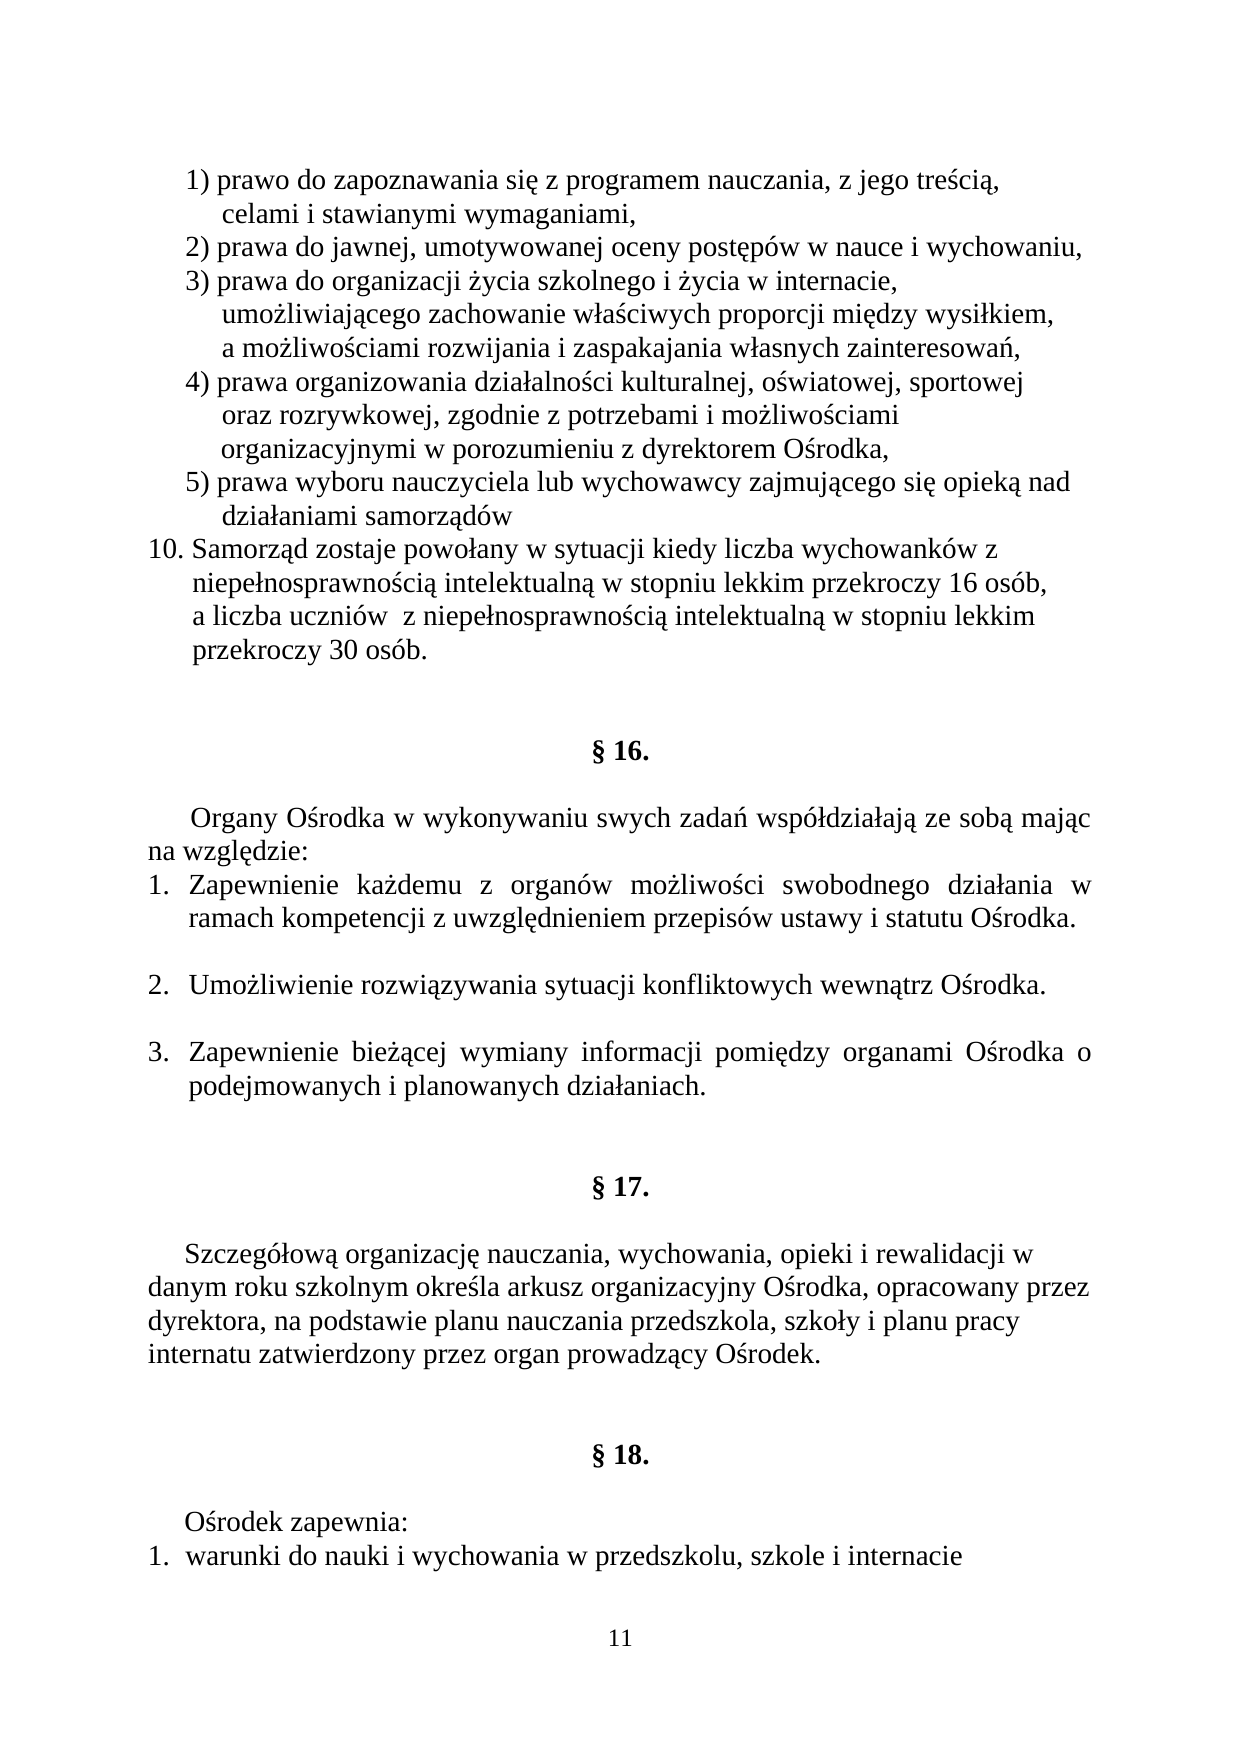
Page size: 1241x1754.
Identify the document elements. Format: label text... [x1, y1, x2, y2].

text umożliwiającego zachowanie właściwych proporcji między wysiłkiem, [185, 297, 1092, 330]
text 2) prawa do jawnej, umotywowanej oceny postępów w nauce i wychowaniu, [185, 229, 1092, 263]
text Ośrodek zapewnia: [148, 1504, 1092, 1538]
text 4) prawa organizowania działalności kulturalnej, oświatowej, sportowej [185, 364, 1092, 397]
text oraz rozrywkowej, zgodnie z potrzebami i możliwościami [185, 397, 1092, 431]
text 10. Samorząd zostaje powołany w sytuacji kiedy liczba wychowanków z niepełnosprawnością intelektualną w stopniu lekkim przekroczy 16 osób, a liczba uczniów z niepełnosprawnością intelektualną w stopniu lekkim przekroczy 30 osób. [148, 531, 1092, 666]
text celami i stawianymi wymaganiami, [185, 196, 1092, 229]
text § 17. [148, 1169, 1092, 1202]
list Zapewnienie każdemu z organów możliwości swobodnego działania w ramach kompetencji z uwzględnieniem przepisów ustawy i statutu Ośrodka. [148, 867, 1092, 934]
text § 18. [148, 1437, 1092, 1471]
text organizacyjnymi w porozumieniu z dyrektorem Ośrodka, [148, 431, 1092, 464]
text 3) prawa do organizacji życia szkolnego i życia w internacie, [185, 263, 1092, 297]
text § 16. [148, 733, 1092, 766]
list warunki do nauki i wychowania w przedszkolu, szkole i internacie [148, 1538, 1092, 1571]
text działaniami samorządów [185, 498, 1092, 531]
text Organy Ośrodka w wykonywaniu swych zadań współdziałają ze sobą mając na względzie: [148, 800, 1092, 867]
list Zapewnienie bieżącej wymiany informacji pomiędzy organami Ośrodka o podejmowanych i planowanych działaniach. [148, 1034, 1092, 1102]
text a możliwościami rozwijania i zaspakajania własnych zainteresowań, [185, 330, 1092, 364]
text 1) prawo do zapoznawania się z programem nauczania, z jego treścią, [185, 162, 1092, 196]
text 5) prawa wyboru nauczyciela lub wychowawcy zajmującego się opieką nad [185, 464, 1092, 498]
list Umożliwienie rozwiązywania sytuacji konfliktowych wewnątrz Ośrodka. [148, 967, 1092, 1001]
text Szczegółową organizację nauczania, wychowania, opieki i rewalidacji w danym roku szkolnym określa arkusz organizacyjny Ośrodka, opracowany przez dyrektora, na podstawie planu nauczania przedszkola, szkoły i planu pracy internatu zatwierdzony przez organ prowadzący Ośrodek. [148, 1236, 1092, 1370]
